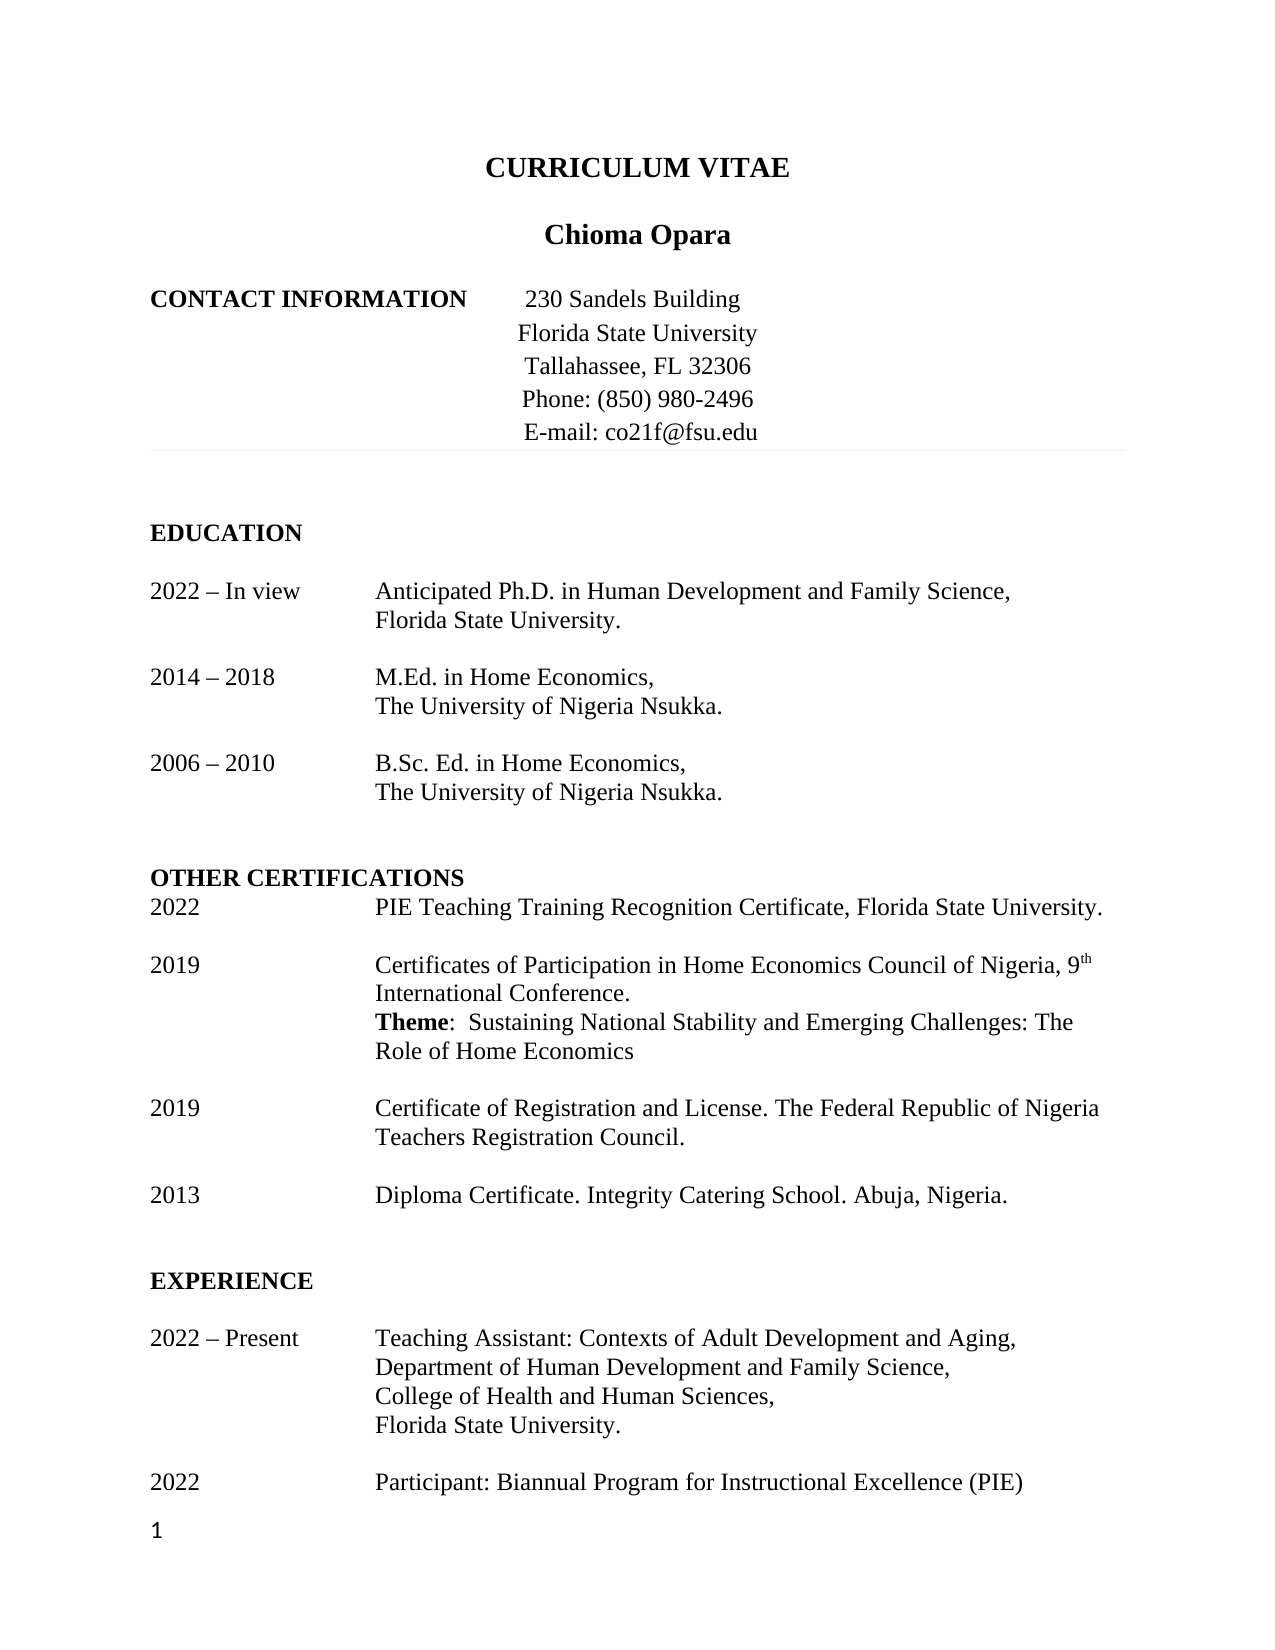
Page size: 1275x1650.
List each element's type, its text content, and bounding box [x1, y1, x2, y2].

text 2022 Participant: Biannual Program for Instructional Excellence (PIE) [150, 1467, 1125, 1496]
text E-mail: co21f@fsu.edu [150, 417, 1125, 446]
text Phone: (850) 980-2496 [150, 384, 1125, 413]
text Florida State University [150, 318, 1125, 347]
text 2019 Certificates of Participation in Home Economics Council of Nigeria, 9th International Conference. [150, 950, 1125, 1007]
text 2013 Diploma Certificate. Integrity Catering School. Abuja, Nigeria. [150, 1180, 1125, 1208]
text CONTACT INFORMATION 230 Sandels Building [150, 284, 1125, 313]
text Florida State University. [150, 605, 1125, 633]
text The University of Nigeria Nsukka. [150, 691, 1125, 720]
text The University of Nigeria Nsukka. [150, 777, 1125, 806]
text 2019 Certificate of Registration and License. The Federal Republic of Nigeria Teachers Registration Council. [150, 1093, 1125, 1151]
text Tallahassee, FL 32306 [150, 351, 1125, 380]
text 2022 – In view Anticipated Ph.D. in Human Development and Family Science, [150, 576, 1125, 605]
text 2014 – 2018 M.Ed. in Home Economics, [150, 662, 1125, 691]
text 2006 – 2010 B.Sc. Ed. in Home Economics, [150, 748, 1125, 777]
text 2022 PIE Teaching Training Recognition Certificate, Florida State University. [150, 892, 1125, 921]
text OTHER CERTIFICATIONS [150, 863, 1125, 892]
text Florida State University. [150, 1410, 1125, 1438]
text EXPERIENCE [150, 1266, 1125, 1295]
text Chioma Opara [150, 217, 1125, 251]
text CURRICULUM VITAE [150, 150, 1125, 183]
text College of Health and Human Sciences, [150, 1381, 1125, 1410]
text Department of Human Development and Family Science, [150, 1352, 1125, 1381]
text EDUCATION [150, 518, 1125, 547]
text 2022 – Present Teaching Assistant: Contexts of Adult Development and Aging, [150, 1323, 1125, 1352]
text Theme: Sustaining National Stability and Emerging Challenges: The Role of Home Economics [375, 1007, 1125, 1065]
